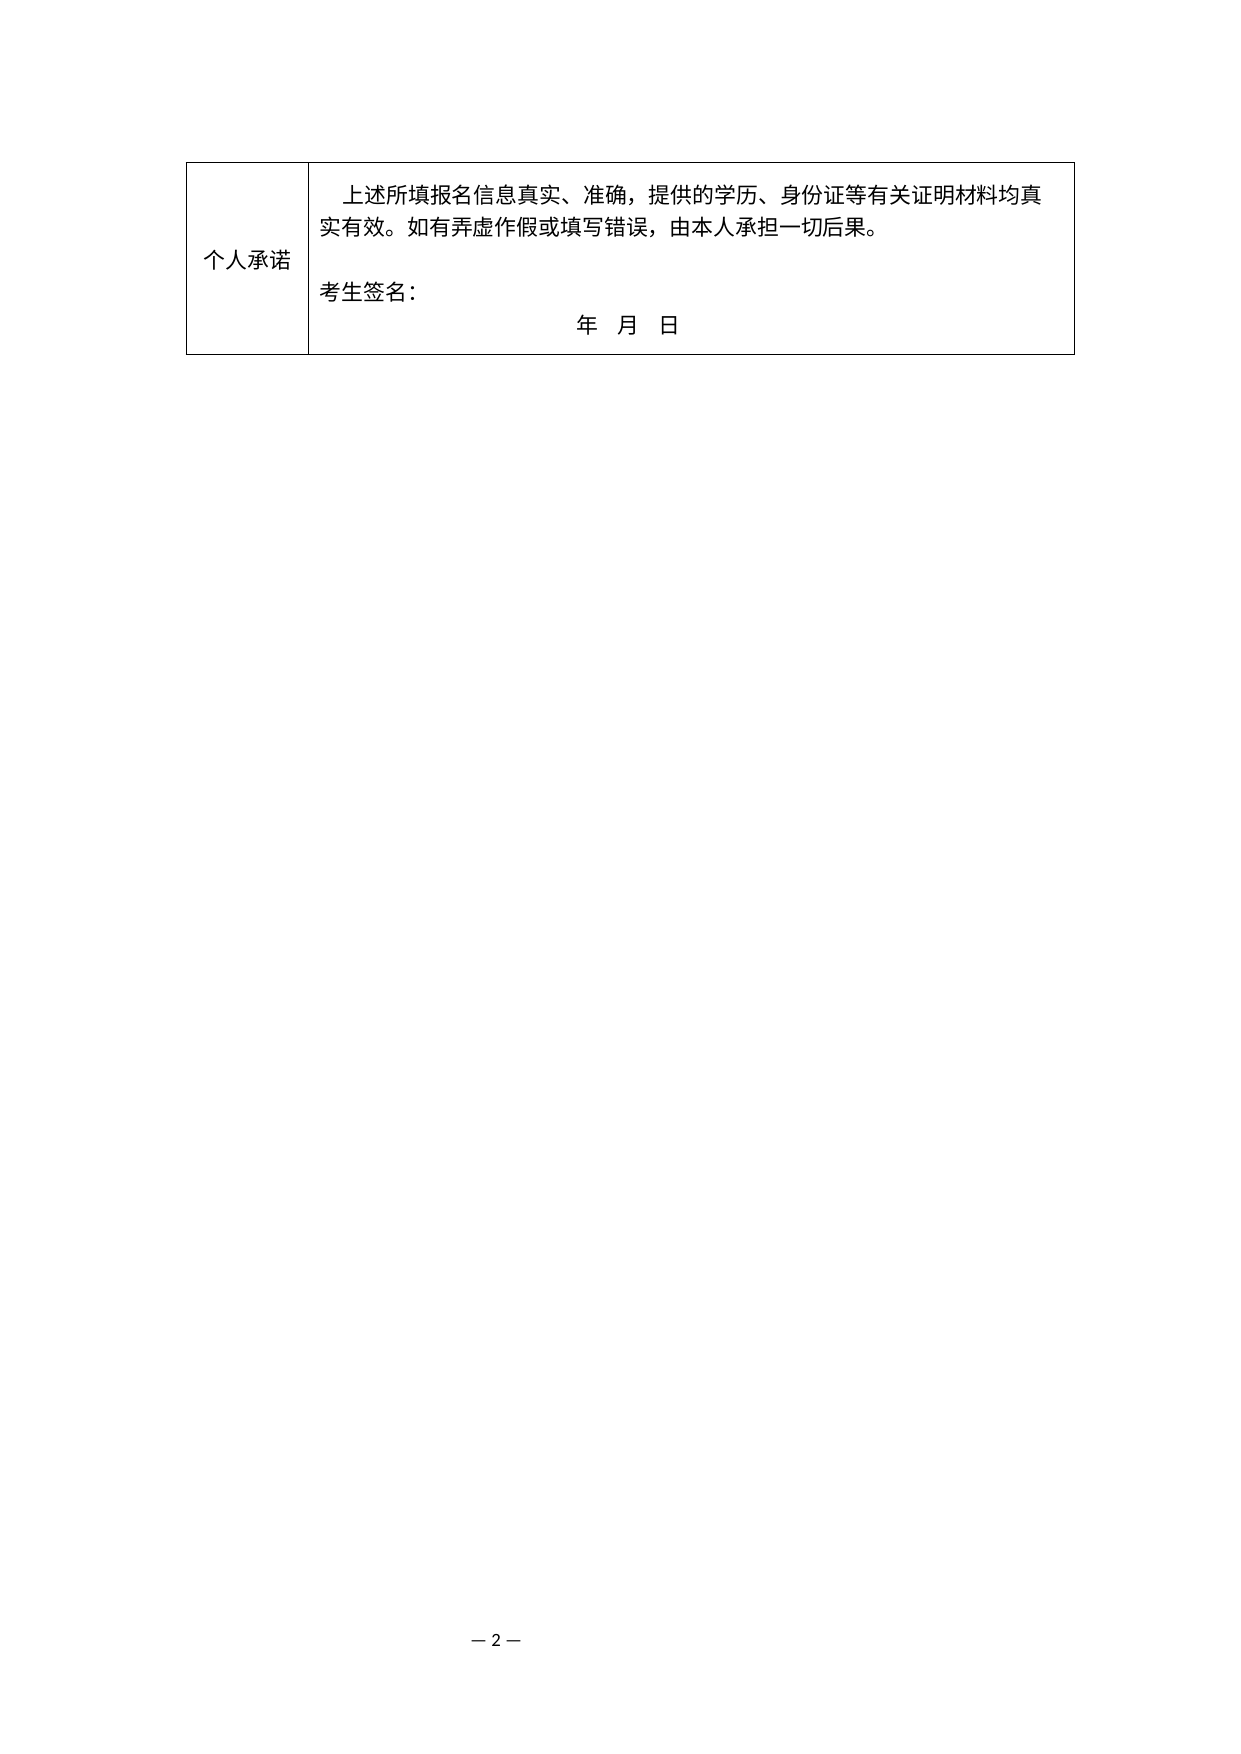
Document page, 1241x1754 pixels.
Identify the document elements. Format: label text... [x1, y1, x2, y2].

table_cell 上述所填报名信息真实、准确，提供的学历、身份证等有关证明材料均真实有效。如有弄虚作假或填写错误，由本人承担一切后果。 考生签名： 年 月 日 [309, 163, 1074, 354]
table_cell 个人承诺 [187, 163, 308, 354]
